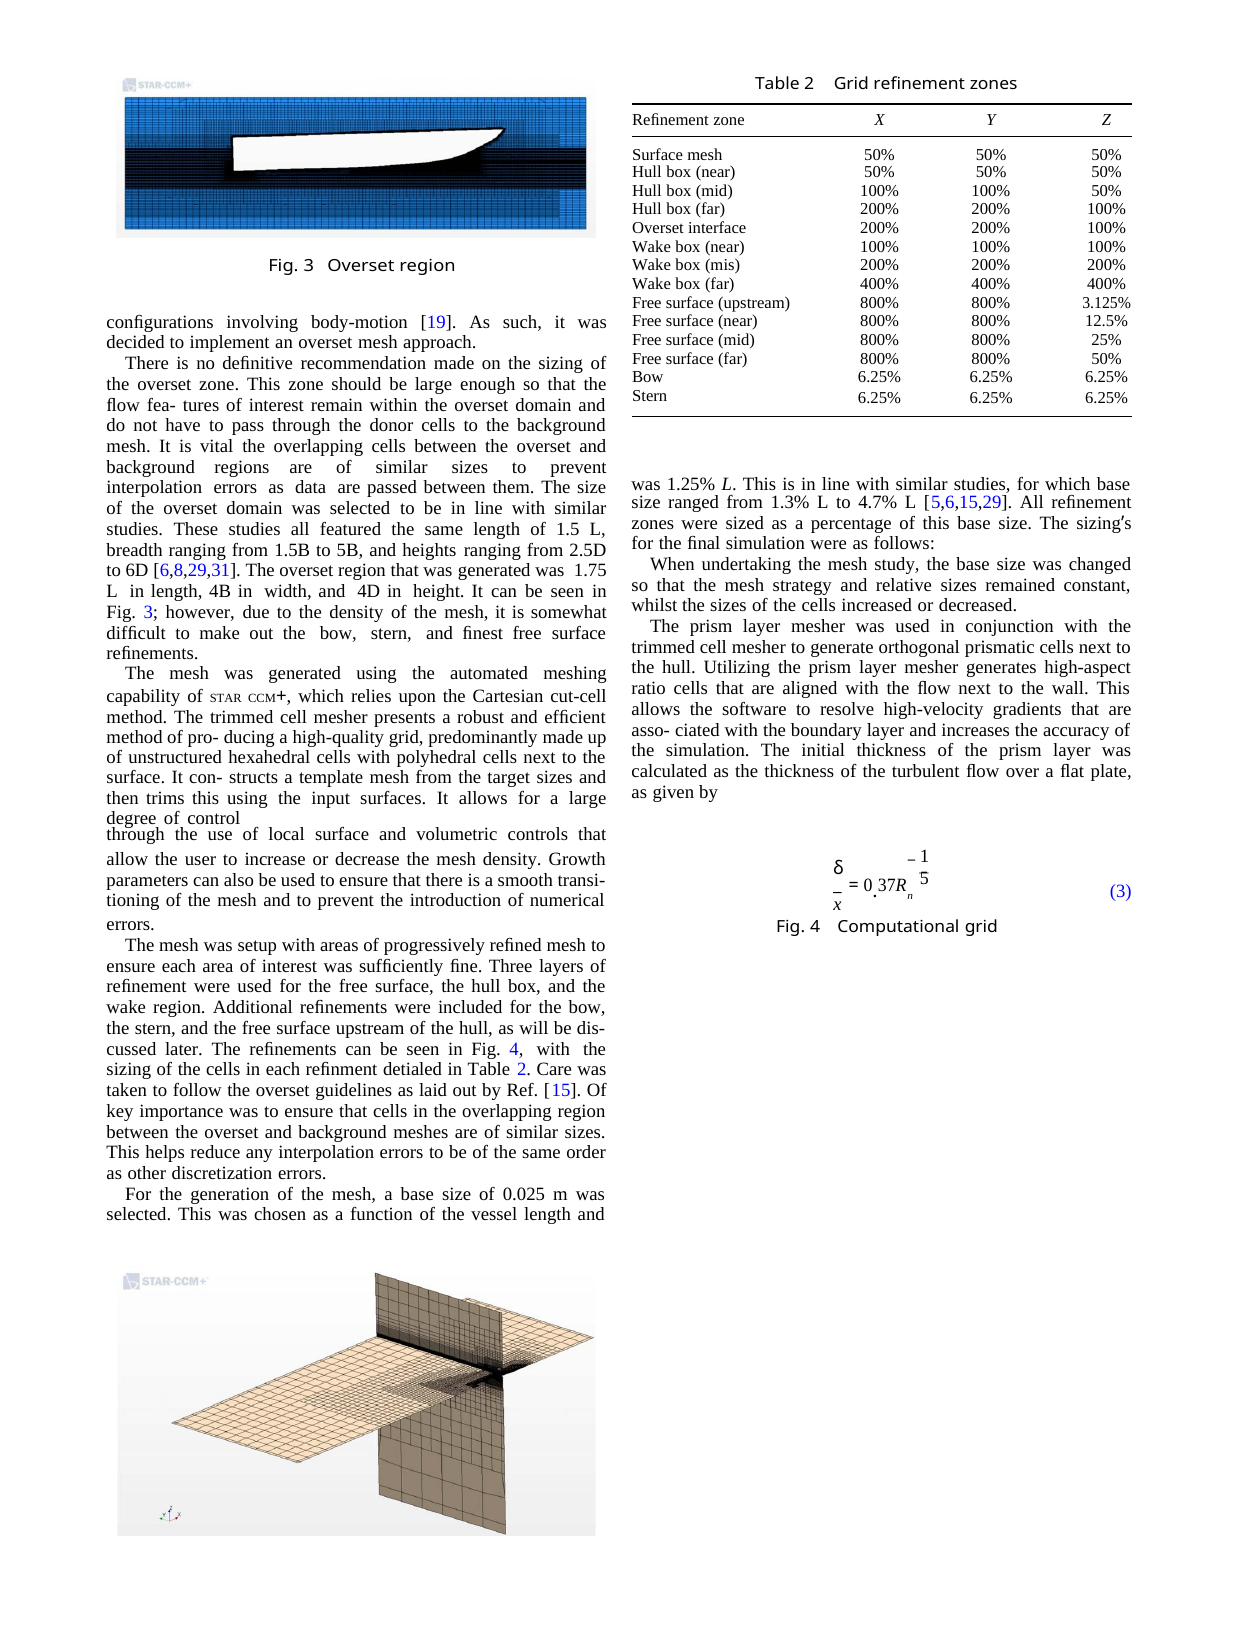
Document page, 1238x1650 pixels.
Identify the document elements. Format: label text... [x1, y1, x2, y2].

table_cell 200% [935, 258, 1047, 276]
text There is no deﬁnitive recommendation made on the sizing of the overset zone. This zone should be large enough so that the ﬂow fea- tures of interest remain within the overset domain and do not have to pass through the donor cells to the background mesh. It is vital the overlapping cells between the overset and background regions are of similar sizes to prevent interpolation errors as data are passed between them. The size of the overset domain was selected to be in line with similar studies. These studies all featured the same length of 1.5 L, breadth ranging from 1.5B to 5B, and heights ranging from 2.5D to 6D [6,8,29,31]. The overset region that was generated was 1.75 L in length, 4B in width, and 4D in height. It can be seen in Fig. 3; however, due to the density of the mesh, it is somewhat difﬁcult to make out the bow, stern, and ﬁnest free surface reﬁnements. [106, 353, 607, 664]
table_cell 100% [1047, 201, 1132, 220]
text Fig. 4 Computational grid [776, 914, 1144, 937]
table_cell 100% [935, 239, 1047, 257]
table_cell 6.25% [824, 388, 935, 416]
table_cell 50% [1047, 164, 1132, 183]
table_cell 200% [1047, 258, 1132, 276]
table_cell 50% [935, 164, 1047, 183]
table_cell 25% [1047, 332, 1132, 351]
table_cell Free surface (mid) [632, 332, 823, 351]
table_cell 12.5% [1047, 314, 1132, 332]
table_cell 100% [1047, 220, 1132, 239]
table_cell 200% [824, 258, 935, 276]
table_cell Wake box (mis) [632, 258, 823, 276]
table_cell 800% [935, 351, 1047, 369]
text For the generation of the mesh, a base size of 0.025 m was selected. This was chosen as a function of the vessel length and [106, 1183, 607, 1225]
table_cell Wake box (far) [632, 276, 823, 295]
table_cell Overset interface [632, 220, 823, 239]
table_cell Free surface (far) [632, 351, 823, 369]
text δ = 0 37R− 5 [833, 866, 933, 897]
table_cell 50% [824, 137, 935, 164]
table_cell 200% [824, 201, 935, 220]
table_cell 50% [824, 164, 935, 183]
table_cell Bow [632, 370, 823, 388]
table_cell 3.125% [1047, 295, 1132, 313]
text The mesh was setup with areas of progressively reﬁned mesh to ensure each area of interest was sufﬁciently ﬁne. Three layers of reﬁnement were used for the free surface, the hull box, and the wake region. Additional reﬁnements were included for the bow, the stern, and the free surface upstream of the hull, as will be dis- cussed later. The reﬁnements can be seen in Fig. 4, with the sizing of the cells in each reﬁnment detialed in Table 2. Care was taken to follow the overset guidelines as laid out by Ref. [15]. Of key importance was to ensure that cells in the overlapping region between the overset and background meshes are of similar sizes. This helps reduce any interpolation errors to be of the same order as other discretization errors. [106, 935, 607, 1183]
table_cell 400% [1047, 276, 1132, 295]
table_cell 800% [824, 332, 935, 351]
picture [116, 1266, 596, 1536]
text x [833, 897, 933, 914]
table_cell 200% [935, 220, 1047, 239]
table_cell 800% [824, 295, 935, 313]
table_cell Hull box (far) [632, 201, 823, 220]
table_cell 800% [824, 351, 935, 369]
table_cell 100% [824, 183, 935, 201]
table_cell Wake box (near) [632, 239, 823, 257]
table_cell 6.25% [935, 370, 1047, 388]
table_cell 100% [1047, 239, 1132, 257]
table_cell 400% [935, 276, 1047, 295]
picture [116, 77, 596, 238]
text Table 2 Grid reﬁnement zones [755, 71, 1144, 94]
text allow the user to increase or decrease the mesh density. Growth parameters can also be used to ensure that there is a smooth transi- tioning of the mesh and to prevent the introduction of numerical [106, 849, 606, 911]
text (3) [1109, 880, 1144, 901]
table_cell 6.25% [935, 388, 1047, 416]
table_cell 800% [935, 295, 1047, 313]
table_cell Stern [632, 388, 823, 416]
table_header X [824, 105, 935, 136]
table_cell Surface mesh [632, 137, 823, 164]
table_cell Hull box (near) [632, 164, 823, 183]
table_header Y [935, 105, 1047, 136]
text errors. [106, 914, 611, 935]
table_cell 100% [935, 183, 1047, 201]
text Fig. 3 Overset region [268, 254, 611, 277]
table_cell 6.25% [1047, 388, 1132, 416]
table_cell 50% [1047, 183, 1132, 201]
table_header Z [1047, 105, 1132, 136]
table_cell 6.25% [1047, 370, 1132, 388]
table_cell Free surface (upstream) [632, 295, 823, 313]
table_cell 400% [824, 276, 935, 295]
table_cell 6.25% [824, 370, 935, 388]
text was 1.25% L. This is in line with similar studies, for which base size ranged from 1.3% L to 4.7% L [5,6,15,29]. All reﬁnement zones were sized as a percentage of this base size. The sizing’s for the ﬁnal simulation were as follows: [631, 476, 1132, 553]
table_cell 800% [935, 332, 1047, 351]
text through the use of local surface and volumetric controls that [106, 828, 611, 844]
table_cell Free surface (near) [632, 314, 823, 332]
text The mesh was generated using the automated meshing capability of STAR CCM+, which relies upon the Cartesian cut-cell method. The trimmed cell mesher presents a robust and efﬁcient method of pro- ducing a high-quality grid, predominantly made up of unstructured hexahedral cells with polyhedral cells next to the surface. It con- structs a template mesh from the target sizes and then trims this using the input surfaces. It allows for a large degree of control [106, 664, 607, 828]
table_cell 50% [1047, 137, 1132, 164]
table_cell 50% [935, 137, 1047, 164]
text When undertaking the mesh study, the base size was changed so that the mesh strategy and relative sizes remained constant, whilst the sizes of the cells increased or decreased. [631, 554, 1132, 616]
text conﬁgurations involving body-motion [19]. As such, it was decided to implement an overset mesh approach. [106, 312, 607, 353]
table_cell 200% [935, 201, 1047, 220]
text The prism layer mesher was used in conjunction with the trimmed cell mesher to generate orthogonal prismatic cells next to the hull. Utilizing the prism layer mesher generates high-aspect ratio cells that are aligned with the ﬂow next to the wall. This allows the software to resolve high-velocity gradients that are asso- ciated with the boundary layer and increases the accuracy of the simulation. The initial thickness of the prism layer was calculated as the thickness of the turbulent ﬂow over a ﬂat plate, as given by [631, 616, 1132, 802]
table_cell 800% [824, 314, 935, 332]
table_cell Hull box (mid) [632, 183, 823, 201]
table_cell 100% [824, 239, 935, 257]
table_cell 50% [1047, 351, 1132, 369]
table_cell 800% [935, 314, 1047, 332]
table_header Reﬁnement zone [632, 105, 823, 136]
table_cell 200% [824, 220, 935, 239]
text 1 [822, 849, 929, 866]
